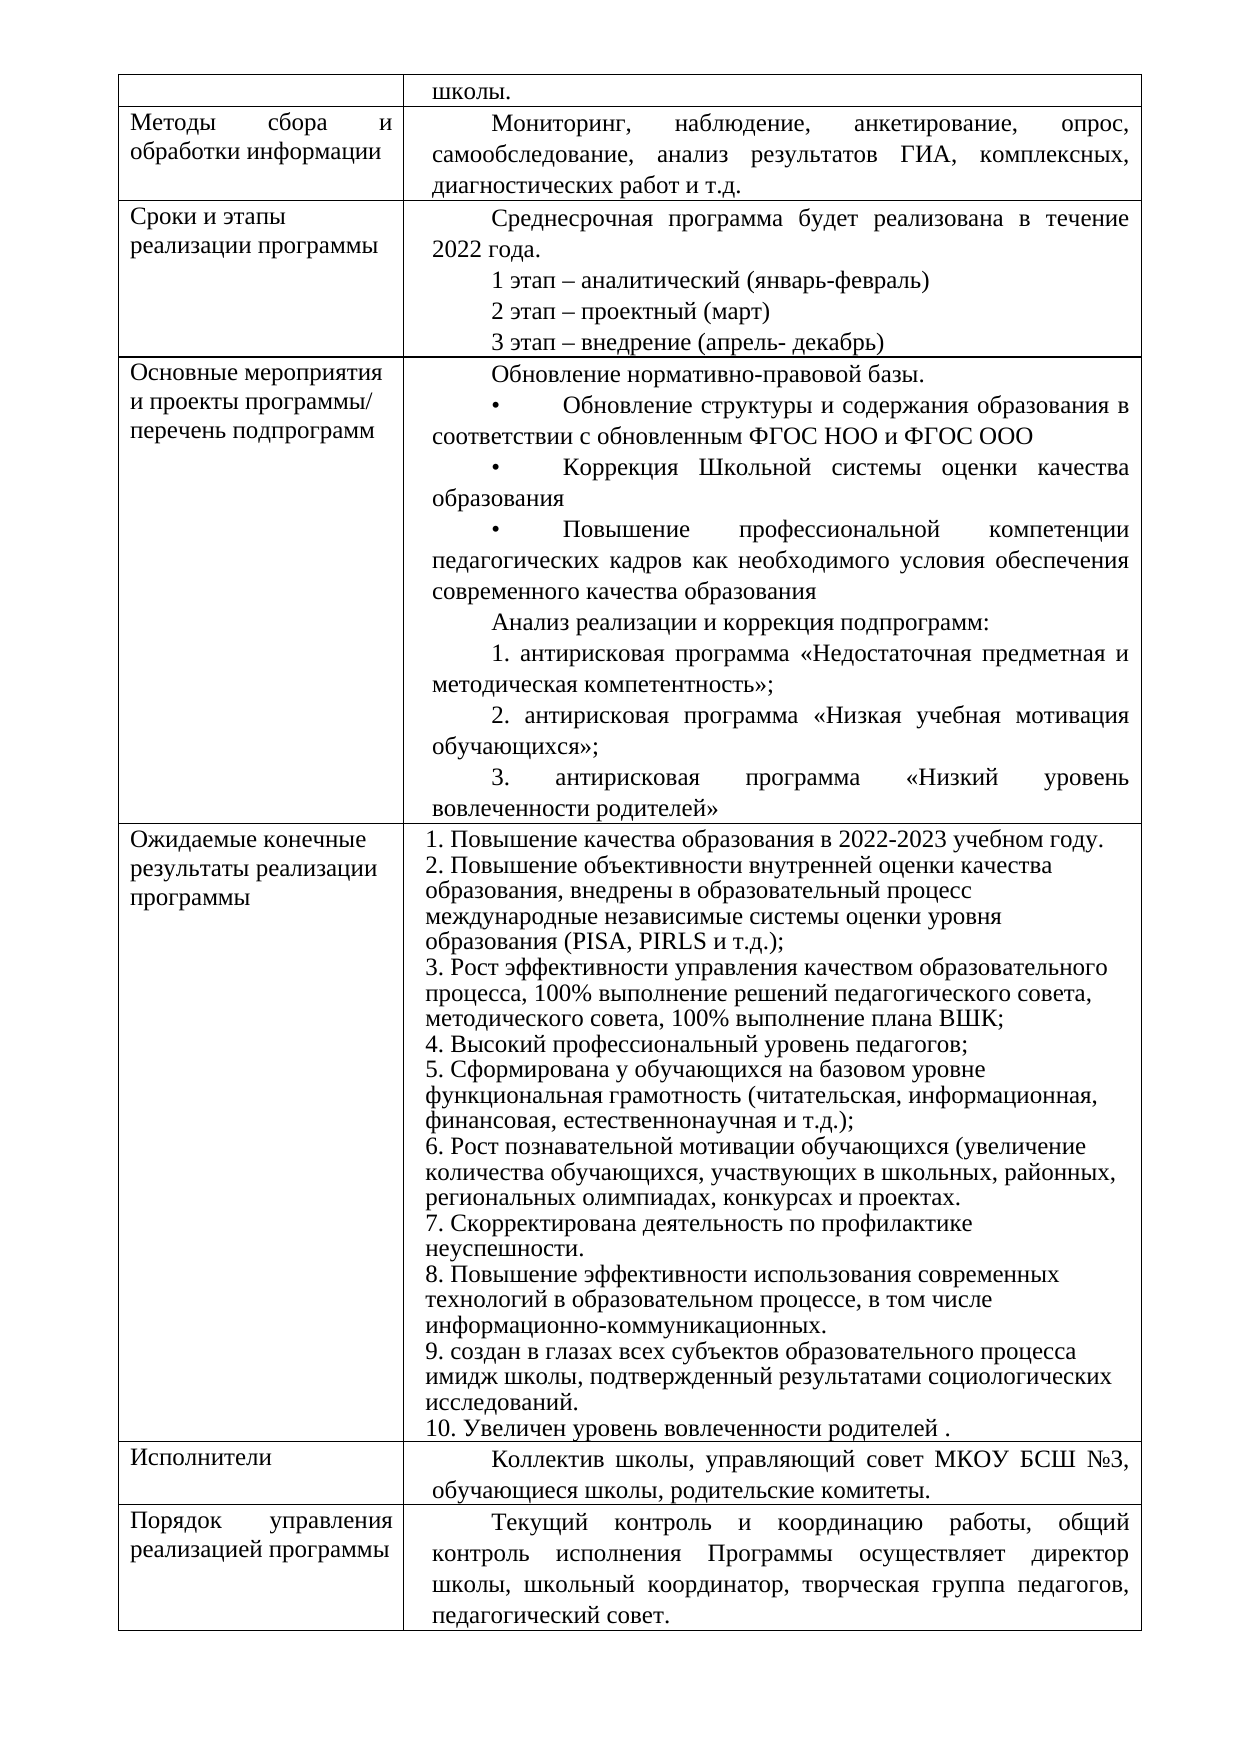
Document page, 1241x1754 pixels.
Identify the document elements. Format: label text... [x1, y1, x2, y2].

table_cell Сроки и этапы реализации программы [119, 201, 403, 356]
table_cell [119, 75, 403, 106]
table_cell Коллектив школы, управляющий совет МКОУ БСШ №3, обучающиеся школы, родительские комитеты. [404, 1442, 1141, 1504]
table_cell Методы сбора и обработки информации [119, 107, 403, 200]
table_cell Обновление нормативно-правовой базы. • Обновление структуры и содержания образования в соответствии с обновленным ФГОС НОО и ФГОС ООО • Коррекция Школьной системы оценки качества образования • Повышение профессиональной компетенции педагогических кадров как необходимого условия обеспечения современного качества образования Анализ реализации и коррекция подпрограмм: 1. антирисковая программа «Недостаточная предметная и методическая компетентность»; 2. антирисковая программа «Низкая учебная мотивация обучающихся»; 3. антирисковая программа «Низкий уровень вовлеченности родителей» [404, 358, 1141, 823]
table_cell 1. Повышение качества образования в 2022-2023 учебном году. 2. Повышение объективности внутренней оценки качества образования, внедрены в образовательный процесс международные независимые системы оценки уровня образования (PISA, PIRLS и т.д.); 3. Рост эффективности управления качеством образовательного процесса, 100% выполнение решений педагогического совета, методического совета, 100% выполнение плана ВШК; 4. Высокий профессиональный уровень педагогов; 5. Сформирована у обучающихся на базовом уровне функциональная грамотность (читательская, информационная, финансовая, естественнонаучная и т.д.); 6. Рост познавательной мотивации обучающихся (увеличение количества обучающихся, участвующих в школьных, районных, региональных олимпиадах, конкурсах и проектах. 7. Скорректирована деятельность по профилактике неуспешности. 8. Повышение эффективности использования современных технологий в образовательном процессе, в том числе информационно-коммуникационных. 9. создан в глазах всех субъектов образовательного процесса имидж школы, подтвержденный результатами социологических исследований. 10. Увеличен уровень вовлеченности родителей . [404, 824, 1141, 1441]
table_cell Мониторинг, наблюдение, анкетирование, опрос, самообследование, анализ результатов ГИА, комплексных, диагностических работ и т.д. [404, 107, 1141, 200]
table_cell Текущий контроль и координацию работы, общий контроль исполнения Программы осуществляет директор школы, школьный координатор, творческая группа педагогов, педагогический совет. [404, 1505, 1141, 1629]
table_cell Среднесрочная программа будет реализована в течение 2022 года. 1 этап – аналитический (январь-февраль) 2 этап – проектный (март) 3 этап – внедрение (апрель- декабрь) [404, 201, 1141, 356]
table_cell Ожидаемые конечные результаты реализации программы [119, 824, 403, 1441]
table_cell Исполнители [119, 1442, 403, 1504]
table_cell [404, 75, 1141, 106]
table_cell Основные мероприятия и проекты программы/ перечень подпрограмм [119, 358, 403, 823]
table_cell Порядок управления реализацией программы [119, 1505, 403, 1629]
